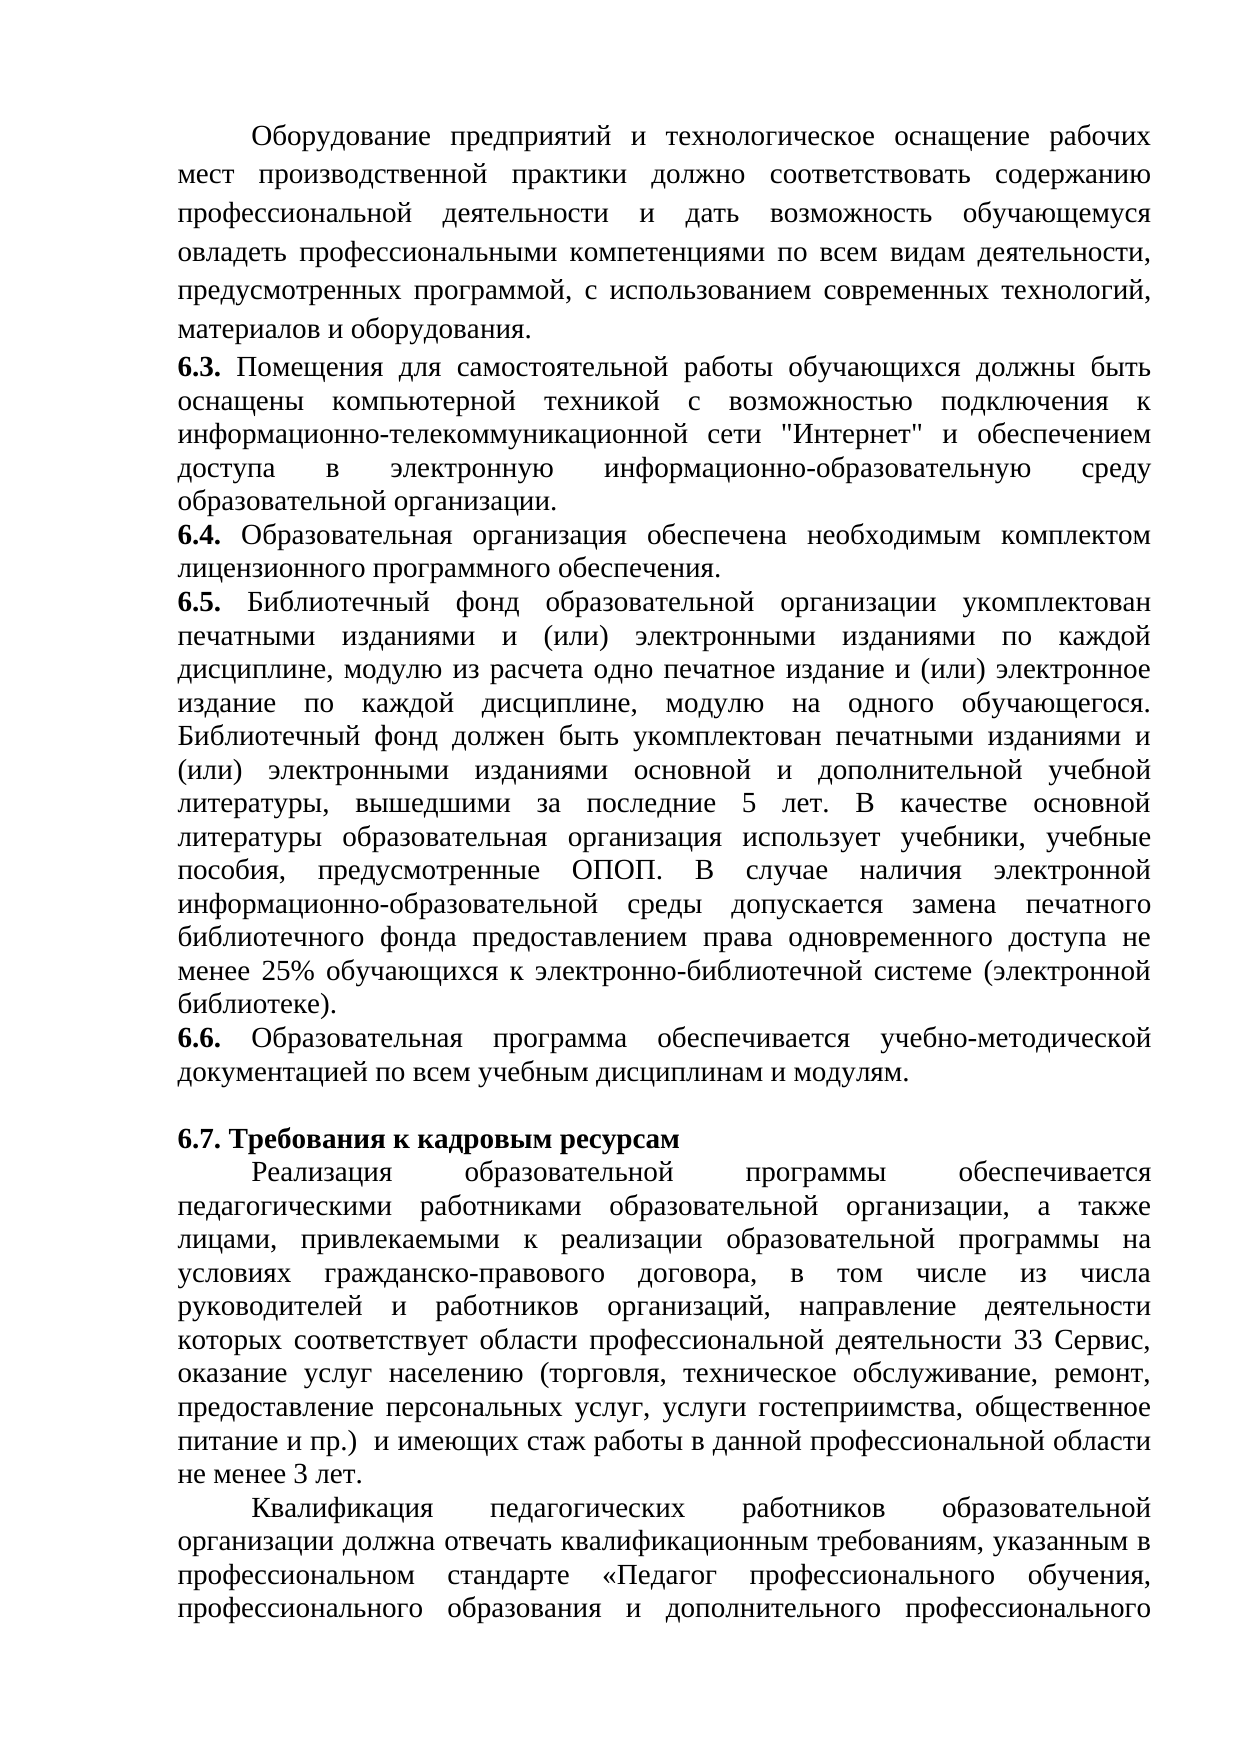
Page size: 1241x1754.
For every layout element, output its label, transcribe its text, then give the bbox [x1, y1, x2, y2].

list 6.7. Требования к кадровым ресурсам [177, 1121, 1152, 1154]
list 6.6. Образовательная программа обеспечивается учебно-методической документацией по всем учебным дисциплинам и модулям. [177, 1020, 1152, 1087]
list 6.4. Образовательная организация обеспечена необходимым комплектом лицензионного программного обеспечения. [177, 517, 1152, 584]
list 6.5. Библиотечный фонд образовательной организации укомплектован печатными изданиями и (или) электронными изданиями по каждой дисциплине, модулю из расчета одно печатное издание и (или) электронное издание по каждой дисциплине, модулю на одного обучающегося. Библиотечный фонд должен быть укомплектован печатными изданиями и (или) электронными изданиями основной и дополнительной учебной литературы, вышедшими за последние 5 лет. В качестве основной литературы образовательная организация использует учебники, учебные пособия, предусмотренные ОПОП. В случае наличия электронной информационно-образовательной среды допускается замена печатного библиотечного фонда предоставлением права одновременного доступа не менее 25% обучающихся к электронно-библиотечной системе (электронной библиотеке). [177, 584, 1152, 1020]
text Оборудование предприятий и технологическое оснащение рабочих мест производственной практики должно соответствовать содержанию профессиональной деятельности и дать возможность обучающемуся овладеть профессиональными компетенциями по всем видам деятельности, предусмотренных программой, с использованием современных технологий, материалов и оборудования. [177, 118, 1152, 344]
list 6.3. Помещения для самостоятельной работы обучающихся должны быть оснащены компьютерной техникой с возможностью подключения к информационно-телекоммуникационной сети "Интернет" и обеспечением доступа в электронную информационно-образовательную среду образовательной организации. [177, 349, 1152, 517]
text Реализация образовательной программы обеспечивается педагогическими работниками образовательной организации, а также лицами, привлекаемыми к реализации образовательной программы на условиях гражданско-правового договора, в том числе из числа руководителей и работников организаций, направление деятельности которых соответствует области профессиональной деятельности 33 Сервис, оказание услуг населению (торговля, техническое обслуживание, ремонт, предоставление персональных услуг, услуги гостеприимства, общественное питание и пр.) и имеющих стаж работы в данной профессиональной области не менее 3 лет. [177, 1154, 1152, 1490]
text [177, 1490, 1152, 1624]
